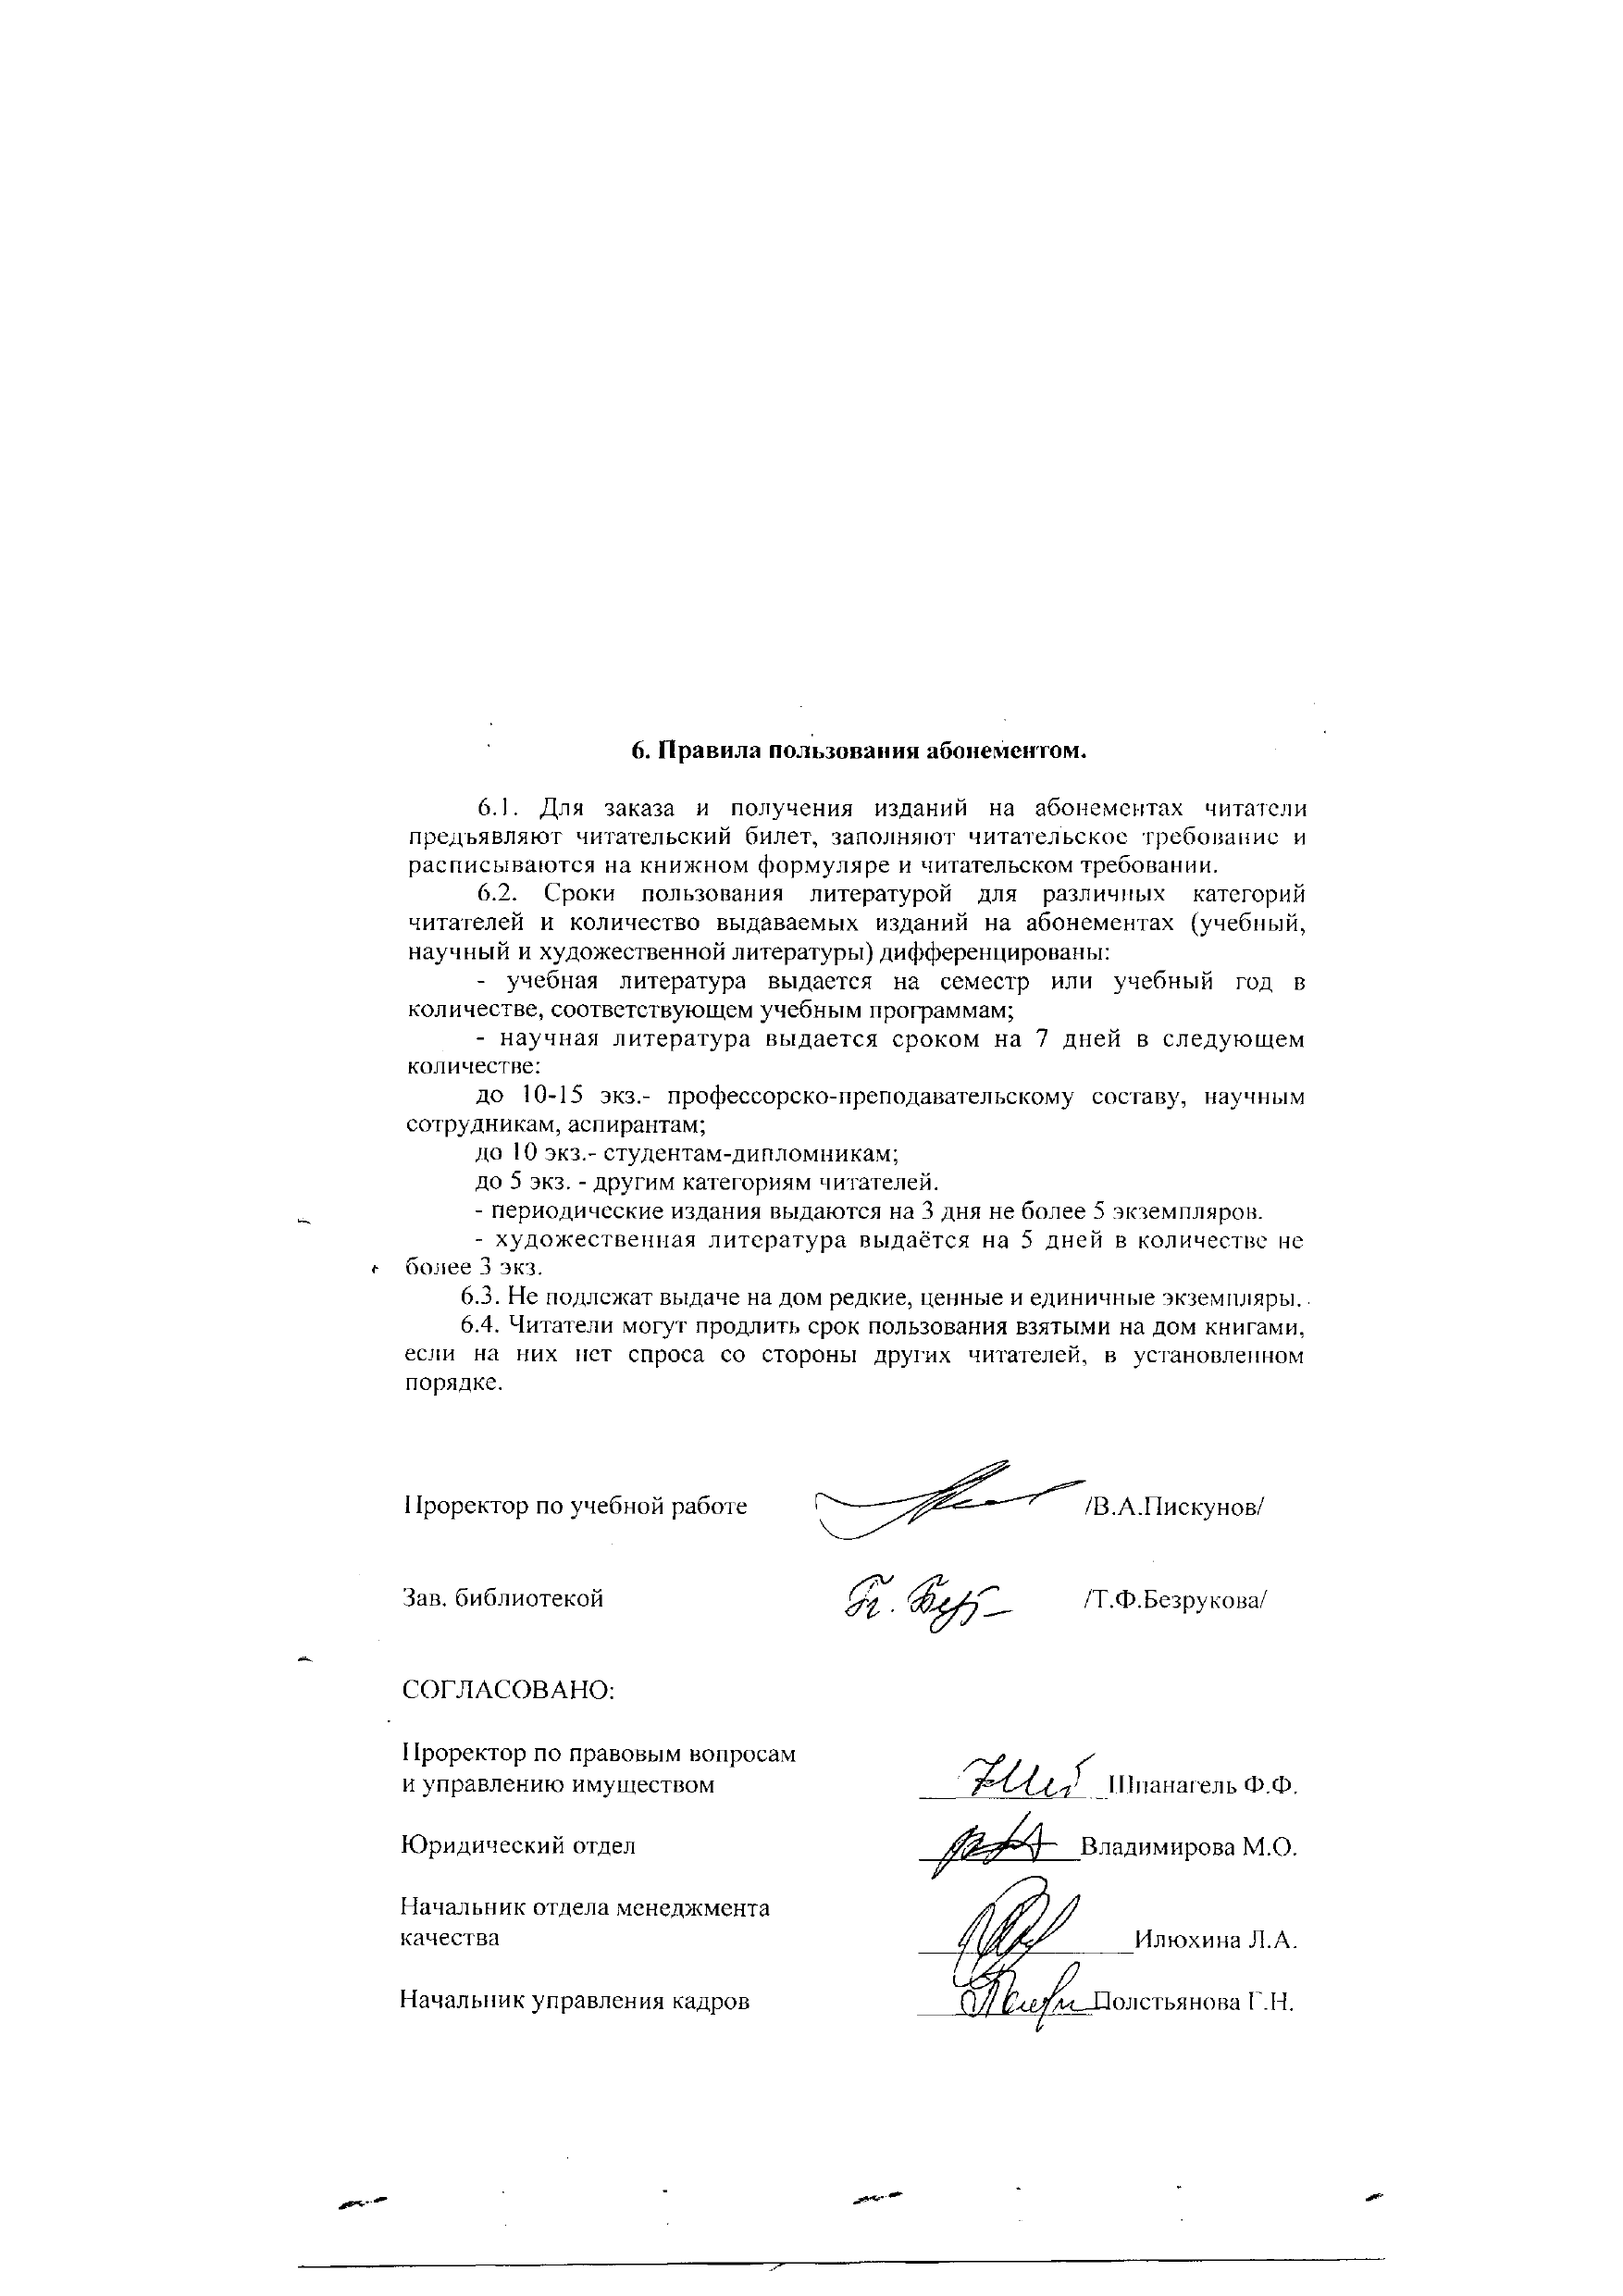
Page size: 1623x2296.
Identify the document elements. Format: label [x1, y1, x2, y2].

picture [298, 666, 1390, 2274]
